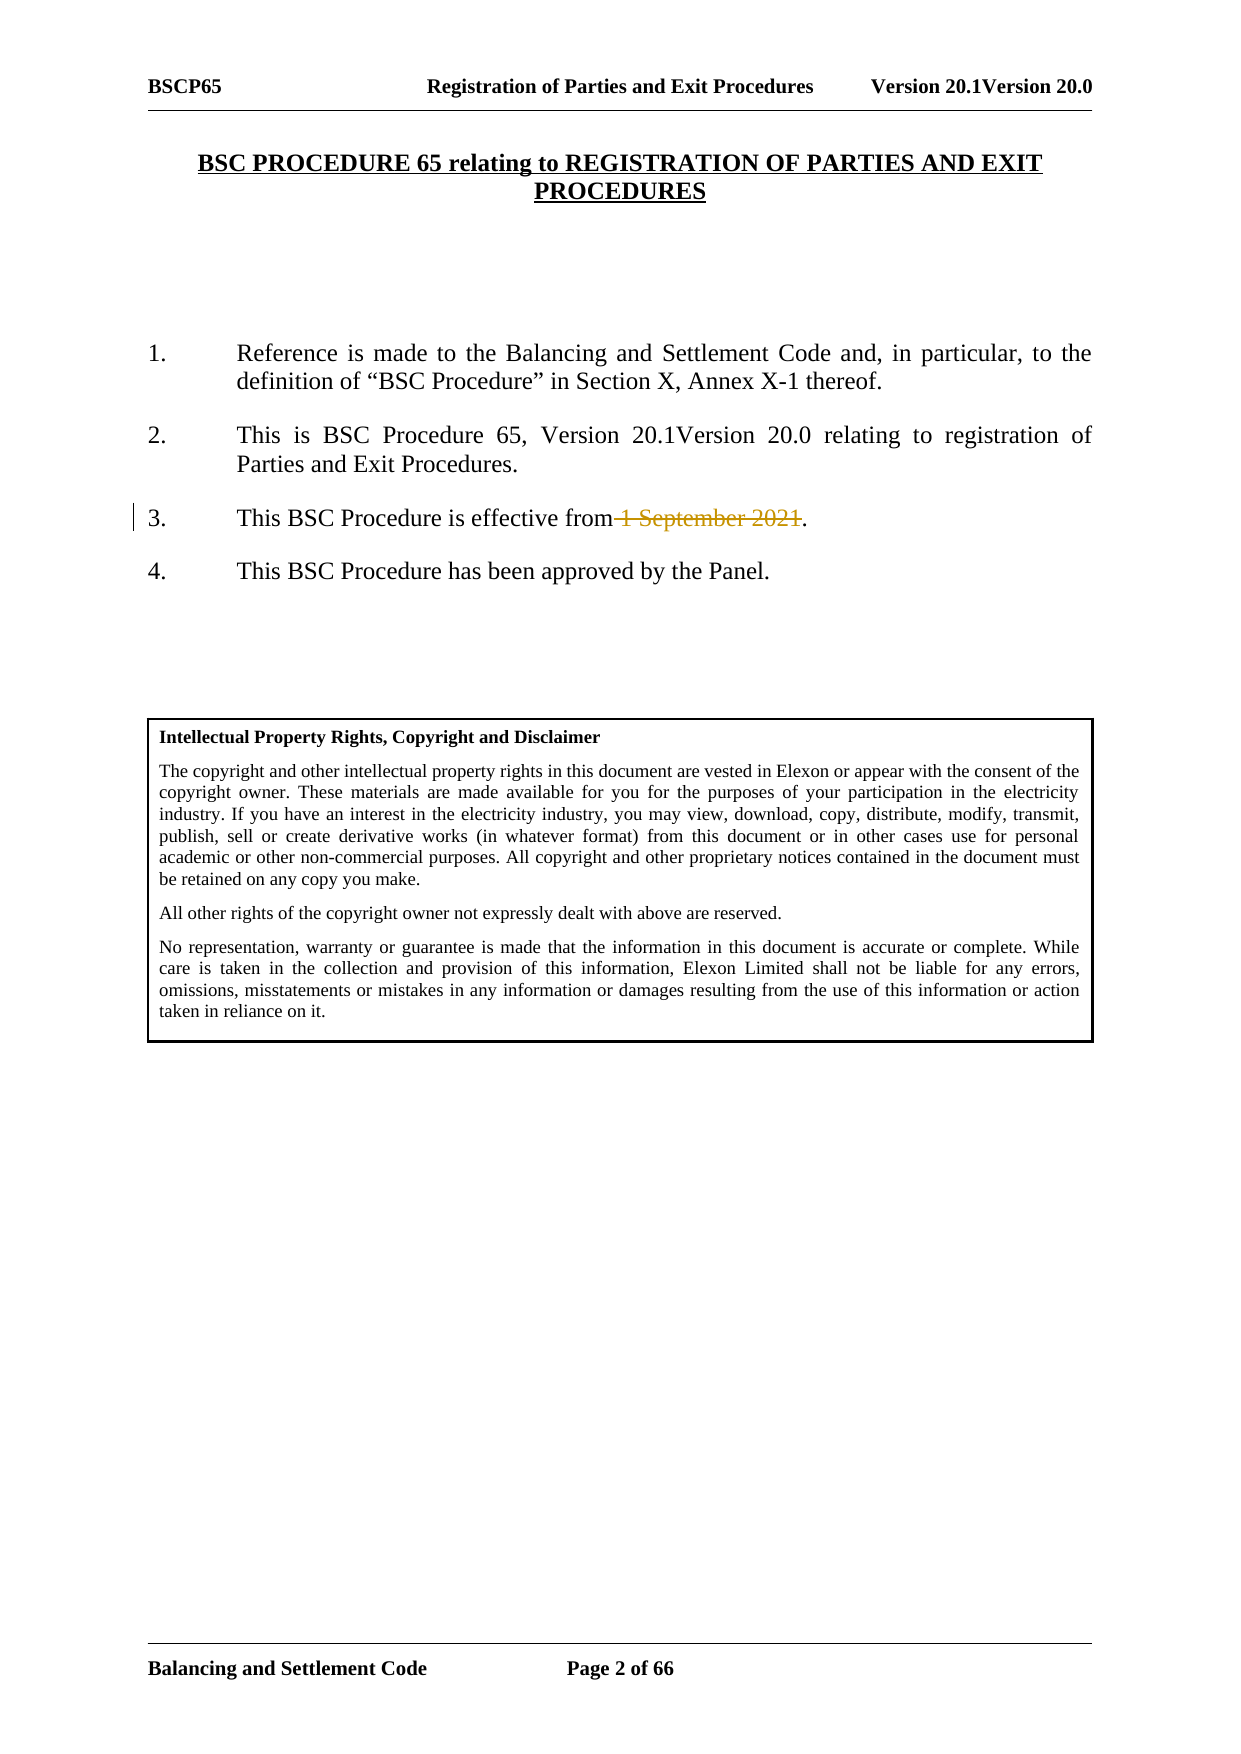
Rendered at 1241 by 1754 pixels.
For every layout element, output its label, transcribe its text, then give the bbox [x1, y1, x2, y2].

text 2. This is BSC Procedure 65, relating to registration of Parties and Exit Procedures. [148, 420, 1092, 478]
text 4. This BSC Procedure has been approved by the Panel. [148, 556, 1092, 585]
text 1. Reference is made to the Balancing and Settlement Code and, in particular, to the definition of “BSC Procedure” in Section X, Annex X-1 thereof. [148, 338, 1092, 395]
text 3. This BSC Procedure is effective from. [148, 503, 1092, 531]
text BSC PROCEDURE 65 relating to REGISTRATION OF PARTIES AND EXIT PROCEDURES [148, 148, 1092, 205]
table_header Intellectual Property Rights, Copyright and Disclaimer The copyright and other intellectual property rights in this document are vested in Elexon or appear with the consent of the copyright owner. These materials are made available for you for the purposes of your participation in the electricity industry. If you have an interest in the electricity industry, you may view, download, copy, distribute, modify, transmit, publish, sell or create derivative works (in whatever format) from this document or in other cases use for personal academic or other non-commercial purposes. All copyright and other proprietary notices contained in the document must be retained on any copy you make. All other rights of the copyright owner not expressly dealt with above are reserved. No representation, warranty or guarantee is made that the information in this document is accurate or complete. While care is taken in the collection and provision of this information, Elexon Limited shall not be liable for any errors, omissions, misstatements or mistakes in any information or damages resulting from the use of this information or action taken in reliance on it. [149, 720, 1091, 1040]
